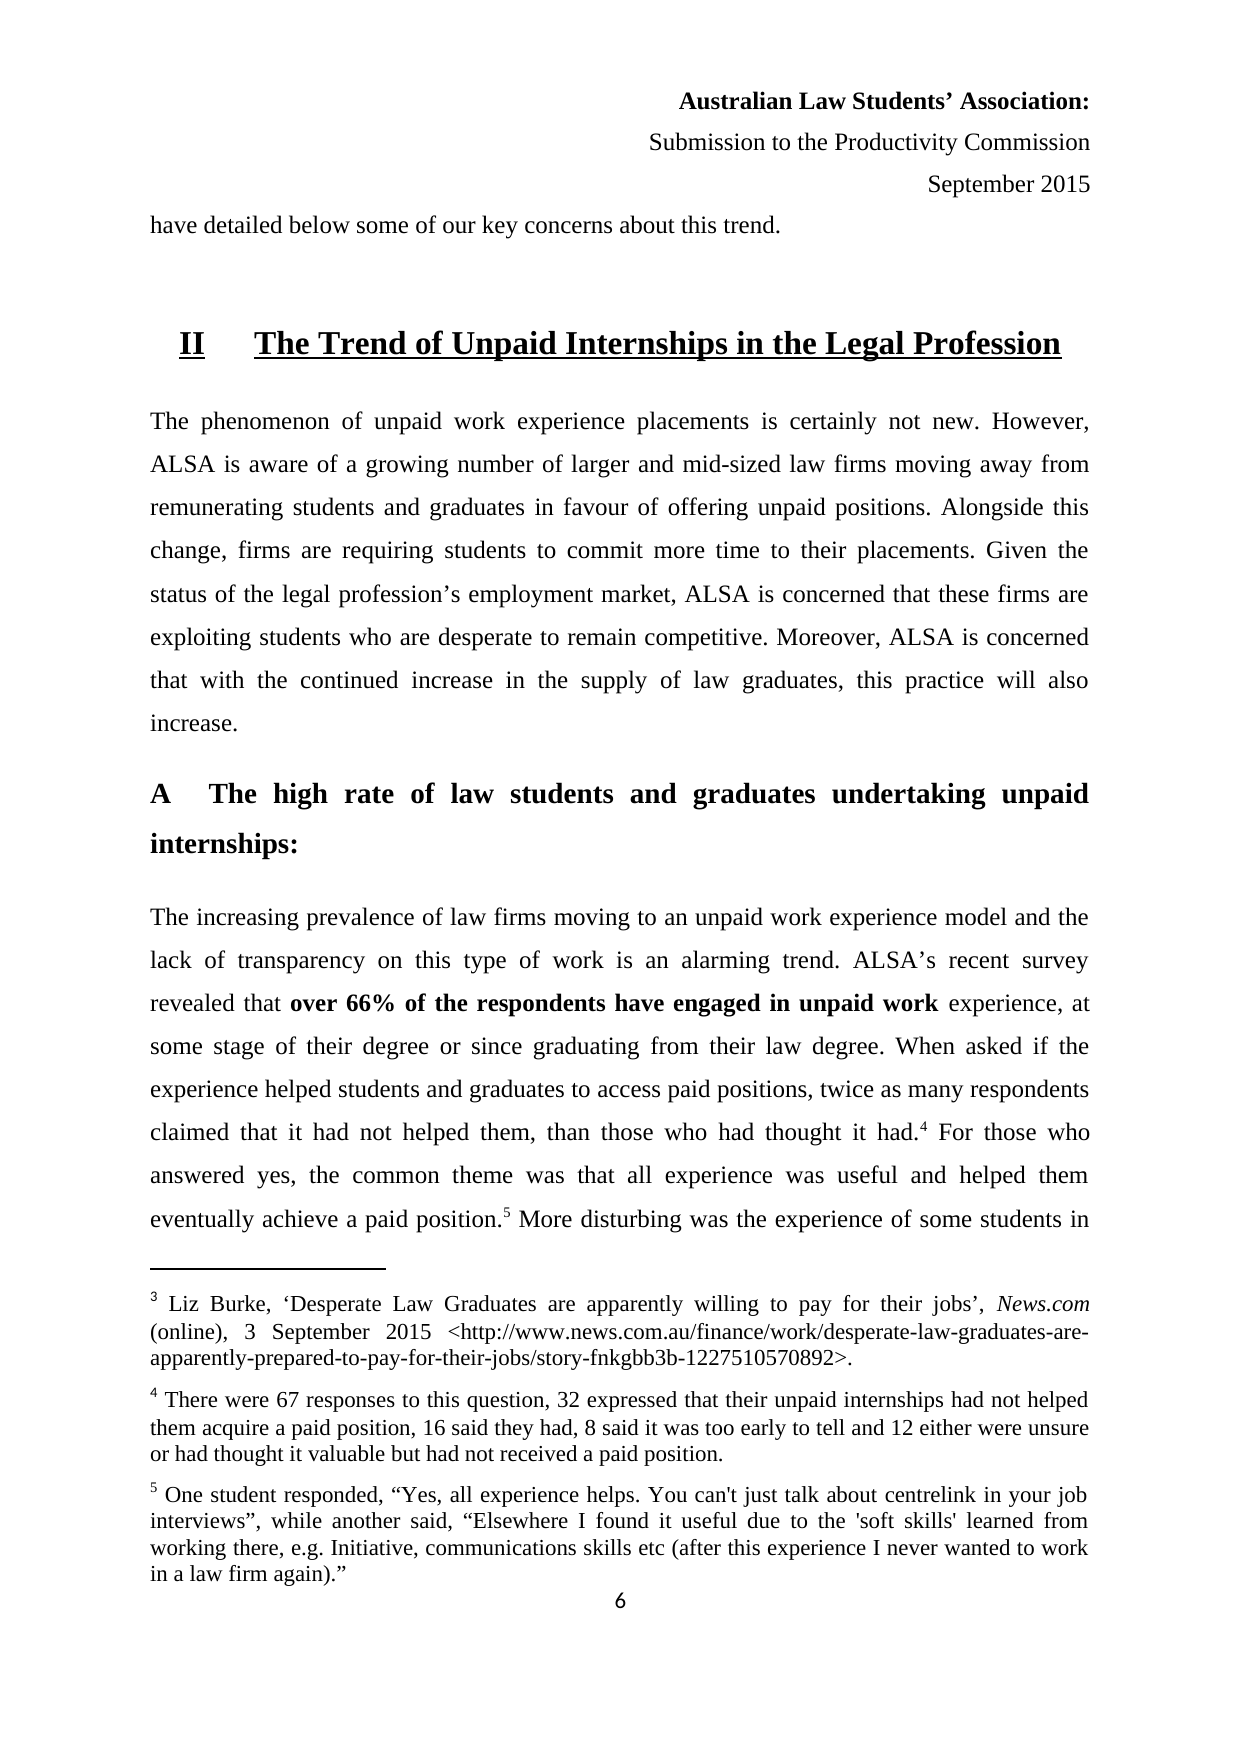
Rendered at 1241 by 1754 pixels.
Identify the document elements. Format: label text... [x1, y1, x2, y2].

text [150, 902, 1090, 1232]
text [150, 210, 1090, 239]
subtitle II The Trend of Unpaid Internships in the Legal Profession [150, 324, 1090, 362]
text The phenomenon of unpaid work experience placements is certainly not new. However, ALSA is aware of a growing number of larger and mid-sized law firms moving away from remunerating students and graduates in favour of offering unpaid positions. Alongside this change, firms are requiring students to commit more time to their placements. Given the status of the legal profession’s employment market, ALSA is concerned that these firms are exploiting students who are desperate to remain competitive. Moreover, ALSA is concerned that with the continued increase in the supply of law graduates, this practice will also increase. [150, 406, 1090, 737]
text A The high rate of law students and graduates undertaking unpaid internships: [150, 776, 1090, 860]
